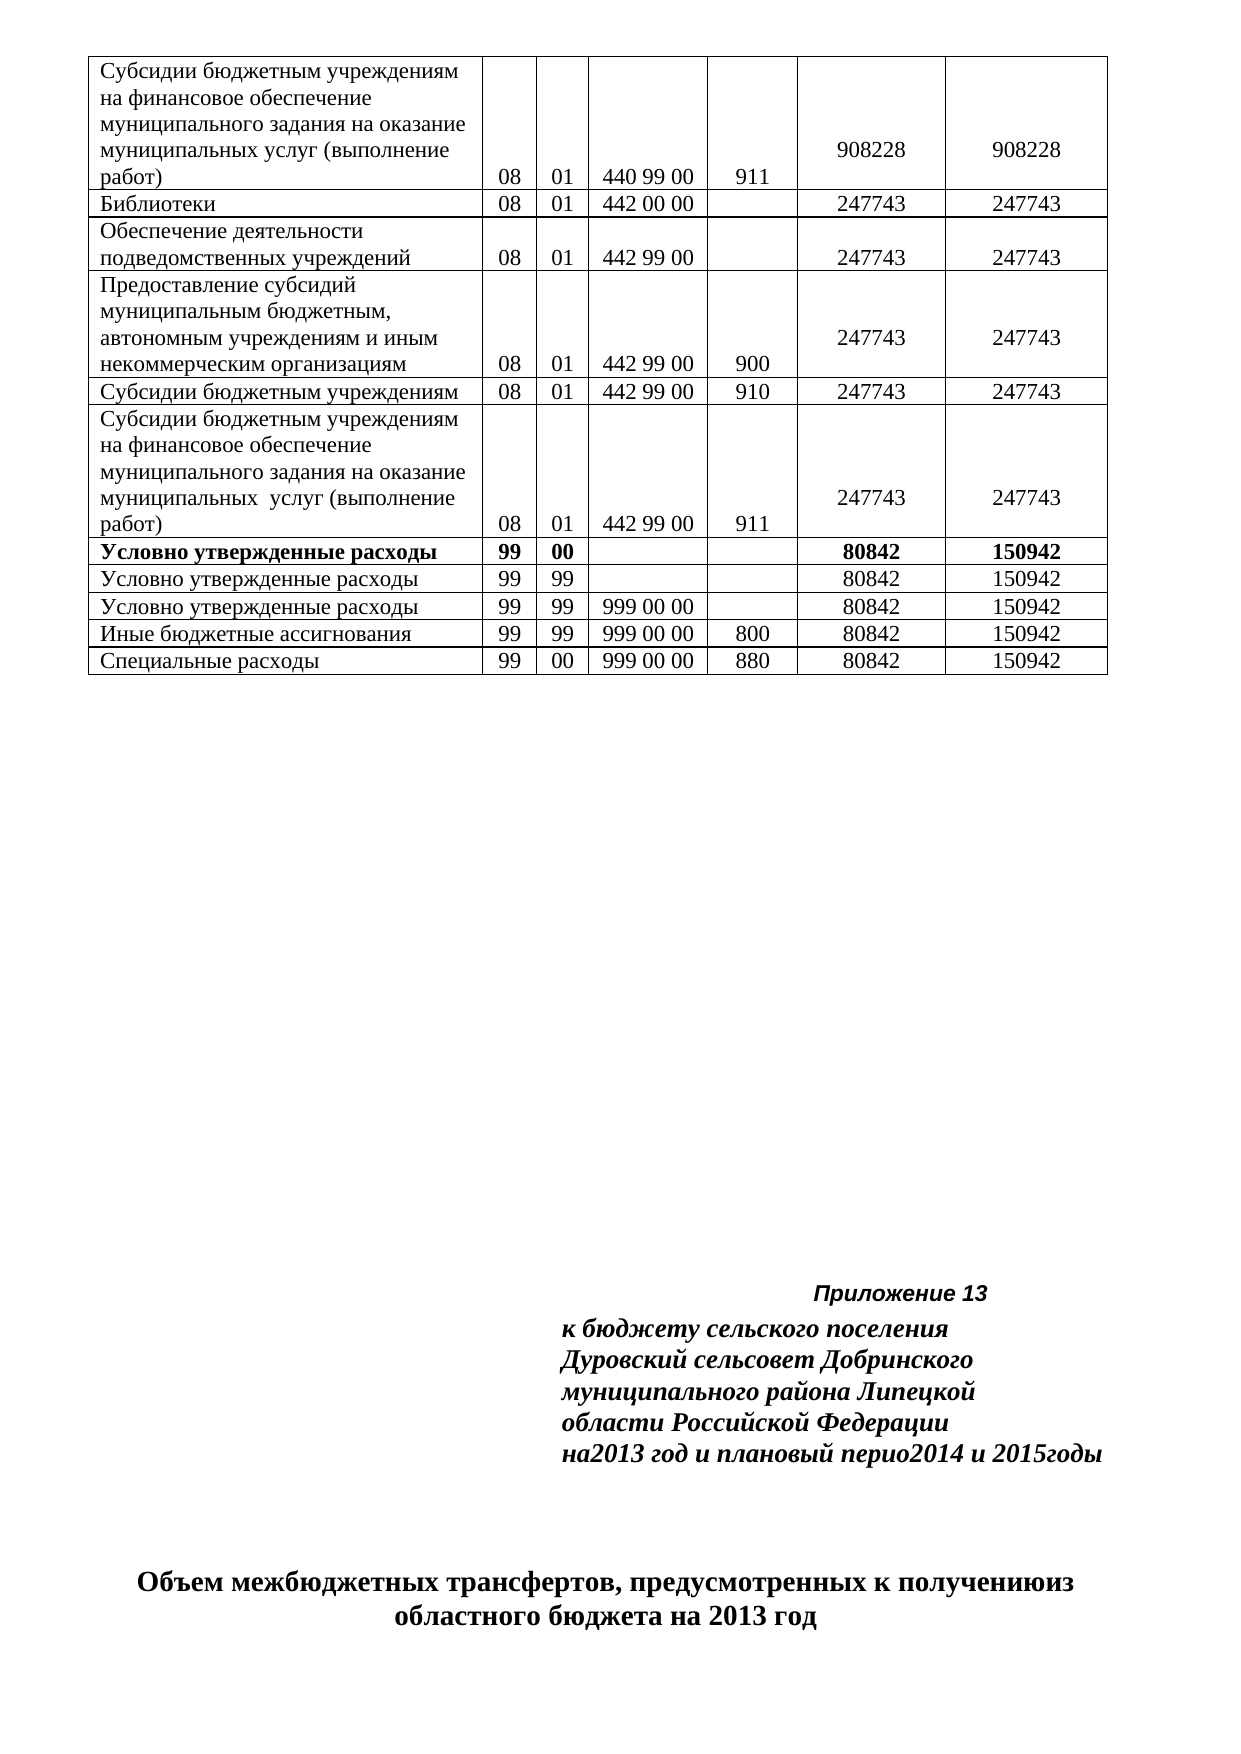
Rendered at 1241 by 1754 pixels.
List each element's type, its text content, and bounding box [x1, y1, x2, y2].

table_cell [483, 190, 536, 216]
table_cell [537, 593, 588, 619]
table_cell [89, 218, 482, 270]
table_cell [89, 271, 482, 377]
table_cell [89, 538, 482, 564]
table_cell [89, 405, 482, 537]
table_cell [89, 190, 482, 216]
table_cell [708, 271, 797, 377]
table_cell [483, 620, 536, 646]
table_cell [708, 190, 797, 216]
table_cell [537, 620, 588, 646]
subtitle Приложение 13 [605, 1280, 1122, 1306]
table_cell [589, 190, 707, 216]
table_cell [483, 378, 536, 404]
text Дуровский сельсовет Добринского [89, 1343, 1122, 1374]
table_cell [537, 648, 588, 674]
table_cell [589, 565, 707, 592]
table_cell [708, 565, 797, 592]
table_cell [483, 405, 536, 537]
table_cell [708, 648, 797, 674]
text муниципального района Липецкой [89, 1374, 1122, 1406]
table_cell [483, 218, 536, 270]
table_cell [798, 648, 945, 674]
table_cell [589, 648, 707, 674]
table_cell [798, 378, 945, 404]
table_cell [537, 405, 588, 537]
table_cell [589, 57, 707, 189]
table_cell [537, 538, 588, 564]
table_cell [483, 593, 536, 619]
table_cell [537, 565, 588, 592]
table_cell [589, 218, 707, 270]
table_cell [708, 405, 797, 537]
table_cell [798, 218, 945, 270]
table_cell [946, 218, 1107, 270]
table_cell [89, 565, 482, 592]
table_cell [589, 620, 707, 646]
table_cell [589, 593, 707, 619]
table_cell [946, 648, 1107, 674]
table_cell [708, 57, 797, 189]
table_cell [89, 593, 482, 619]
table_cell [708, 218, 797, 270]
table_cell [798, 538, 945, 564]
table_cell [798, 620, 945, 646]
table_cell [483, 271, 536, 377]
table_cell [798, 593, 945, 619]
text к бюджету сельского поселения [89, 1312, 1122, 1343]
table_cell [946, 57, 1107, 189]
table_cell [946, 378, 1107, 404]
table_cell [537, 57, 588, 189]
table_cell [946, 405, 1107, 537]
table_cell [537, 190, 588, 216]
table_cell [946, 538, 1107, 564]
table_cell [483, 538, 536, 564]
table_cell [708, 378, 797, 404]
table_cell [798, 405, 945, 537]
text на2013 год и плановый перио2014 и 2015годы [89, 1437, 1122, 1468]
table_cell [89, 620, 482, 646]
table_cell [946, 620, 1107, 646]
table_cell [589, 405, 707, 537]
text Объем межбюджетных трансфертов, предусмотренных к получениюиз областного бюджета на 2013 год [89, 1564, 1122, 1631]
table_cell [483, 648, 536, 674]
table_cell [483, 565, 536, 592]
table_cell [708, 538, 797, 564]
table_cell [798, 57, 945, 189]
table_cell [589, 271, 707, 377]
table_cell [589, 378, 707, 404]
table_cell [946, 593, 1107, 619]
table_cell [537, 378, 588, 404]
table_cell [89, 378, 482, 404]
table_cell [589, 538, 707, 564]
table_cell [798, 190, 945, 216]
text области Российской Федерации [89, 1406, 1122, 1437]
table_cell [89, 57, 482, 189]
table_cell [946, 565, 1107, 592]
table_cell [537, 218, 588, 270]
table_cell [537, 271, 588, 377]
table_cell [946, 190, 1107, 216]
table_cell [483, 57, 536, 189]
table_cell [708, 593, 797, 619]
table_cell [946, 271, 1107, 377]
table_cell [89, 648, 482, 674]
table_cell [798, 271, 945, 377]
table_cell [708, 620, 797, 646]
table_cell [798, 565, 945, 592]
